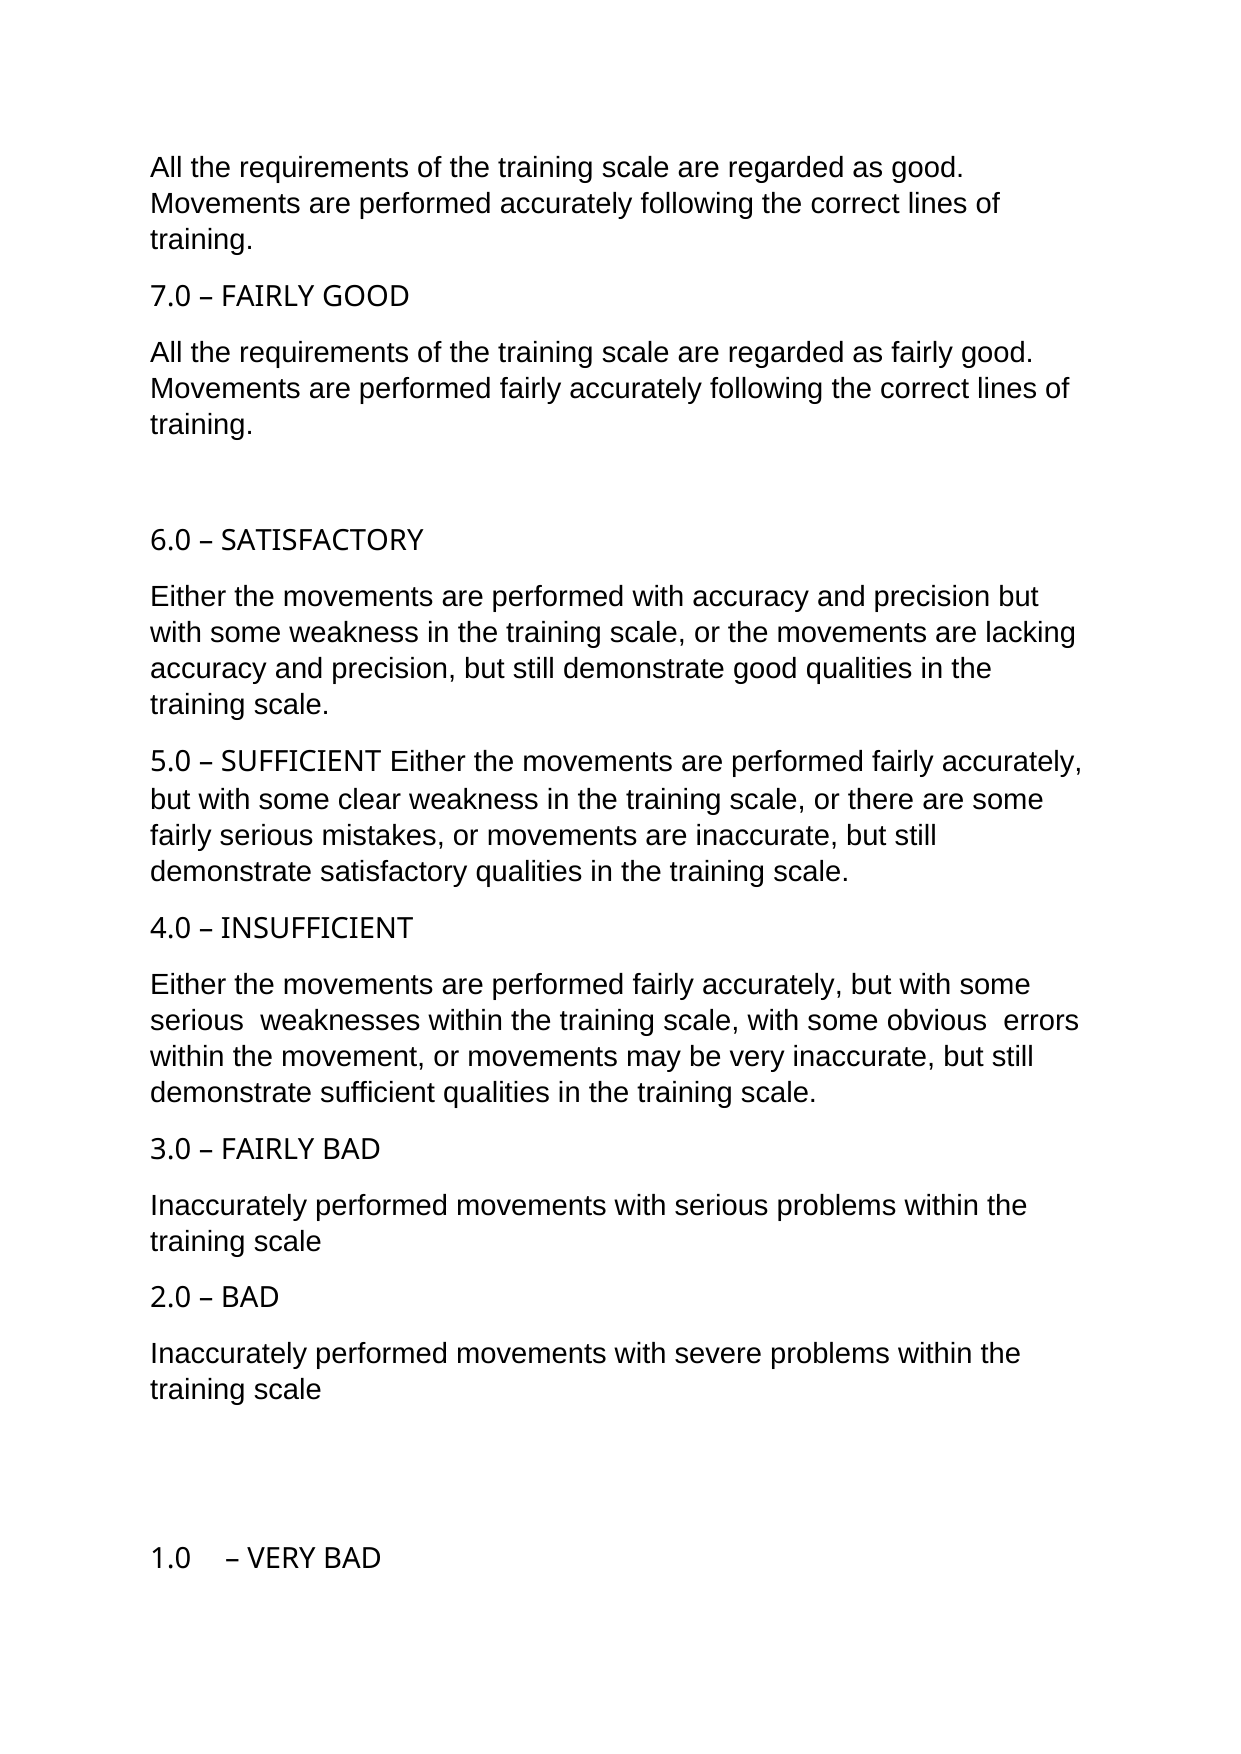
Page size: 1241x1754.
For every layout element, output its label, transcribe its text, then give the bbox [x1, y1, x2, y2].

text Either the movements are performed fairly accurately, but with some serious weaknesses within the training scale, with some obvious errors within the movement, or movements may be very inaccurate, but still demonstrate sufficient qualities in the training scale. [150, 967, 1090, 1109]
text All the requirements of the training scale are regarded as fairly good. Movements are performed fairly accurately following the correct lines of training. [150, 334, 1090, 440]
text Inaccurately performed movements with severe problems within the training scale [150, 1336, 1090, 1406]
text 4.0 – INSUFFICIENT [150, 907, 1090, 947]
text 7.0 – FAIRLY GOOD [150, 275, 1090, 315]
list – VERY BAD [150, 1537, 1090, 1577]
text 5.0 – SUFFICIENT Either the movements are performed fairly accurately, but with some clear weakness in the training scale, or there are some fairly serious mistakes, or movements are inaccurate, but still demonstrate satisfactory qualities in the training scale. [150, 740, 1090, 888]
text 6.0 – SATISFACTORY [150, 519, 1090, 559]
text Inaccurately performed movements with serious problems within the training scale [150, 1187, 1090, 1257]
text 2.0 – BAD [150, 1276, 1090, 1316]
text Either the movements are performed with accuracy and precision but with some weakness in the training scale, or the movements are lacking accuracy and precision, but still demonstrate good qualities in the training scale. [150, 579, 1090, 721]
text 3.0 – FAIRLY BAD [150, 1128, 1090, 1168]
text All the requirements of the training scale are regarded as good. Movements are performed accurately following the correct lines of training. [150, 150, 1090, 256]
